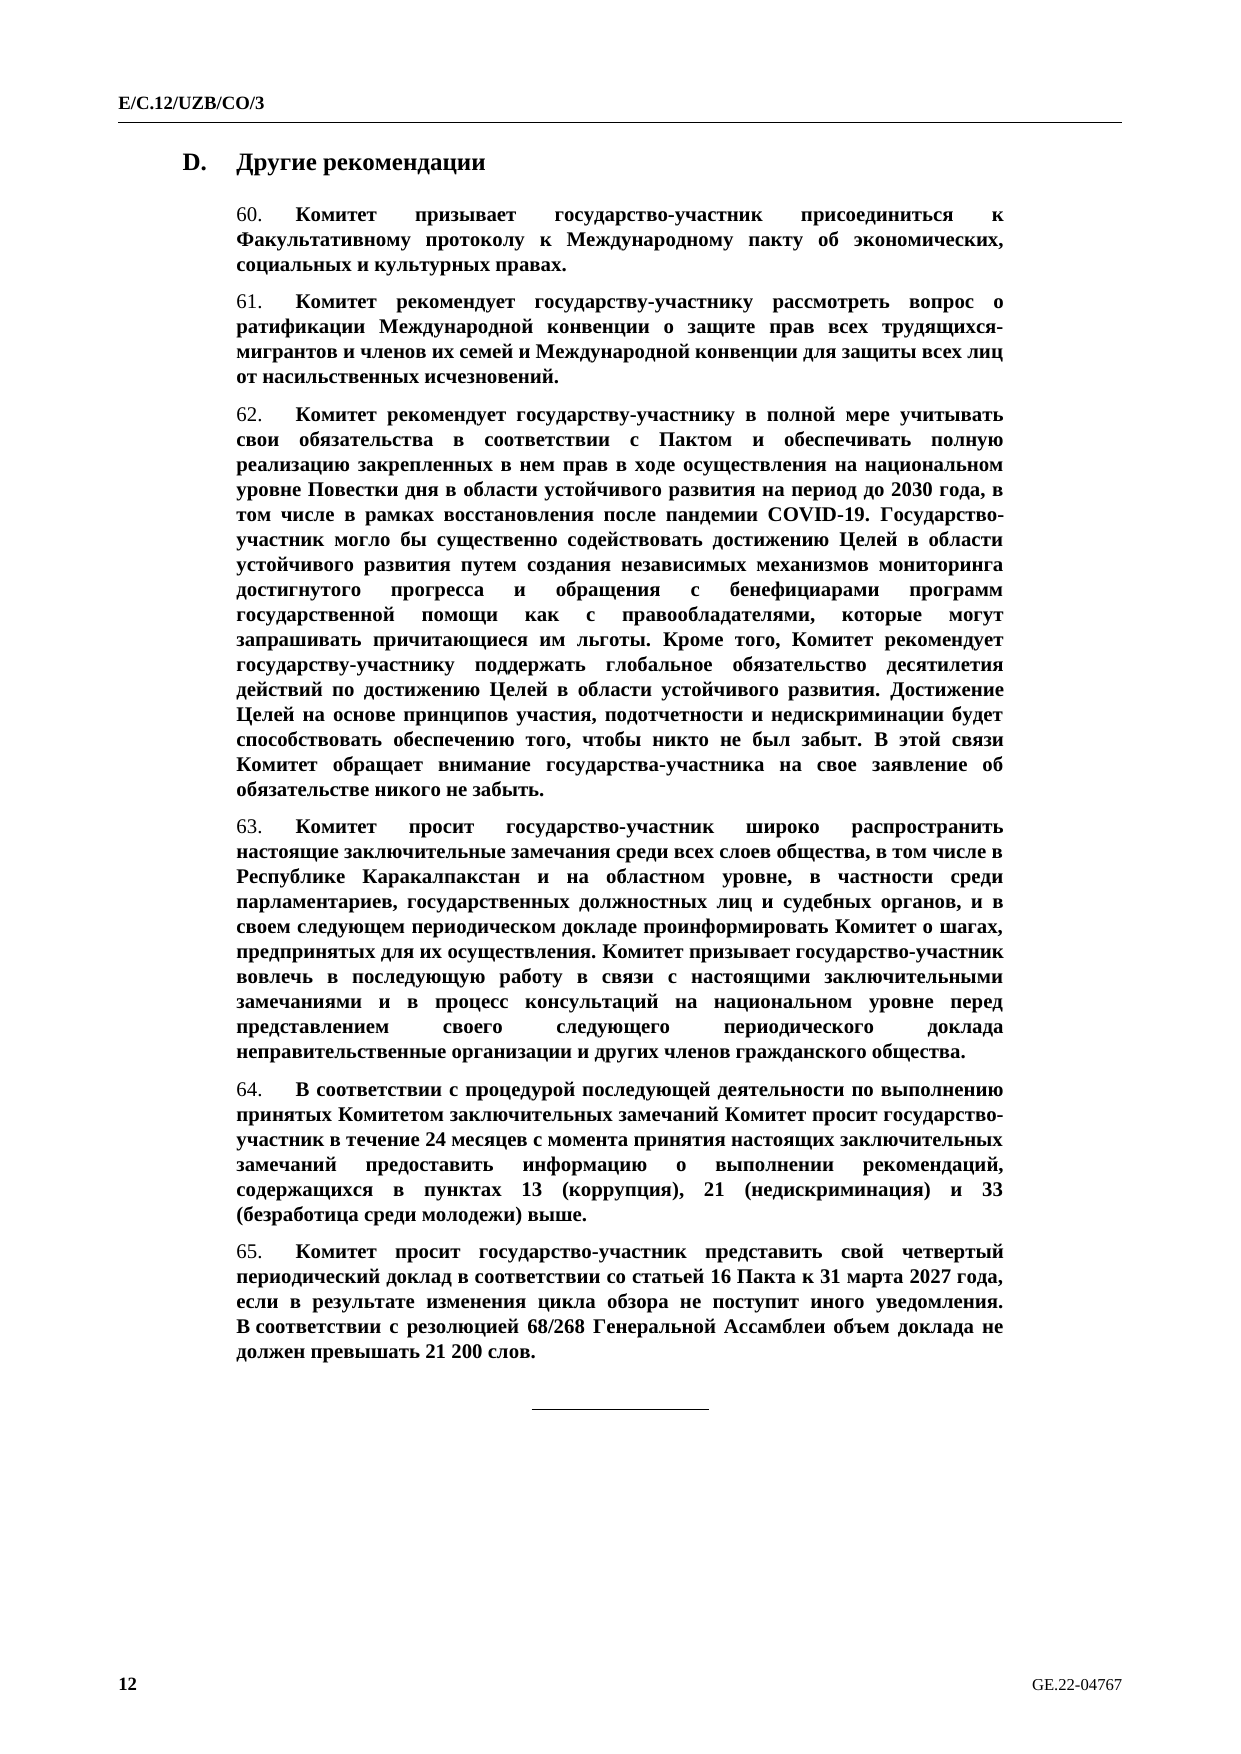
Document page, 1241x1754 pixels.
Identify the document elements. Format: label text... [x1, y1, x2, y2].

text 61. Комитет рекомендует государству-участнику рассмотреть вопрос о ратификации Международной конвенции о защите прав всех трудящихся-мигрантов и членов их семей и Международной конвенции для защиты всех лиц от насильственных исчезновений. [236, 288, 1004, 388]
text 65. Комитет просит государство-участник представить свой четвертый периодический доклад в соответствии со статьей 16 Пакта к 31 марта 2027 года, если в результате изменения цикла обзора не поступит иного уведомления. В соответствии с резолюцией 68/268 Генеральной Ассамблеи объем доклада не должен превышать 21 200 слов. [236, 1238, 1004, 1363]
text 63. Комитет просит государство-участник широко распространить настоящие заключительные замечания среди всех слоев общества, в том числе в Республике Каракалпакстан и на областном уровне, в частности среди парламентариев, государственных должностных лиц и судебных органов, и в своем следующем периодическом докладе проинформировать Комитет о шагах, предпринятых для их осуществления. Комитет призывает государство-участник вовлечь в последующую работу в связи с настоящими заключительными замечаниями и в процесс консультаций на национальном уровне перед представлением своего следующего периодического доклада неправительственные организации и других членов гражданского общества. [236, 813, 1004, 1063]
text 62. Комитет рекомендует государству-участнику в полной мере учитывать свои обязательства в соответствии с Пактом и обеспечивать полную реализацию закрепленных в нем прав в ходе осуществления на национальном уровне Повестки дня в области устойчивого развития на период до 2030 года, в том числе в рамках восстановления после пандемии COVID-19. Государство-участник могло бы существенно содействовать достижению Целей в области устойчивого развития путем создания независимых механизмов мониторинга достигнутого прогресса и обращения с бенефициарами программ государственной помощи как с правообладателями, которые могут запрашивать причитающиеся им льготы. Кроме того, Комитет рекомендует государству-участнику поддержать глобальное обязательство десятилетия действий по достижению Целей в области устойчивого развития. Достижение Целей на основе принципов участия, подотчетности и недискриминации будет способствовать обеспечению того, чтобы никто не был забыт. В этой связи Комитет обращает внимание государства-участника на свое заявление об обязательстве никого не забыть. [236, 401, 1004, 801]
text D. Другие рекомендации [118, 148, 1004, 176]
text 60. Комитет призывает государство-участник присоединиться к Факультативному протоколу к Международному пакту об экономических, социальных и культурных правах. [236, 201, 1004, 276]
text 64. В соответствии с процедурой последующей деятельности по выполнению принятых Комитетом заключительных замечаний Комитет просит государство-участник в течение 24 месяцев с момента принятия настоящих заключительных замечаний предоставить информацию о выполнении рекомендаций, содержащихся в пунктах 13 (коррупция), 21 (недискриминация) и 33 (безработица среди молодежи) выше. [236, 1076, 1004, 1226]
